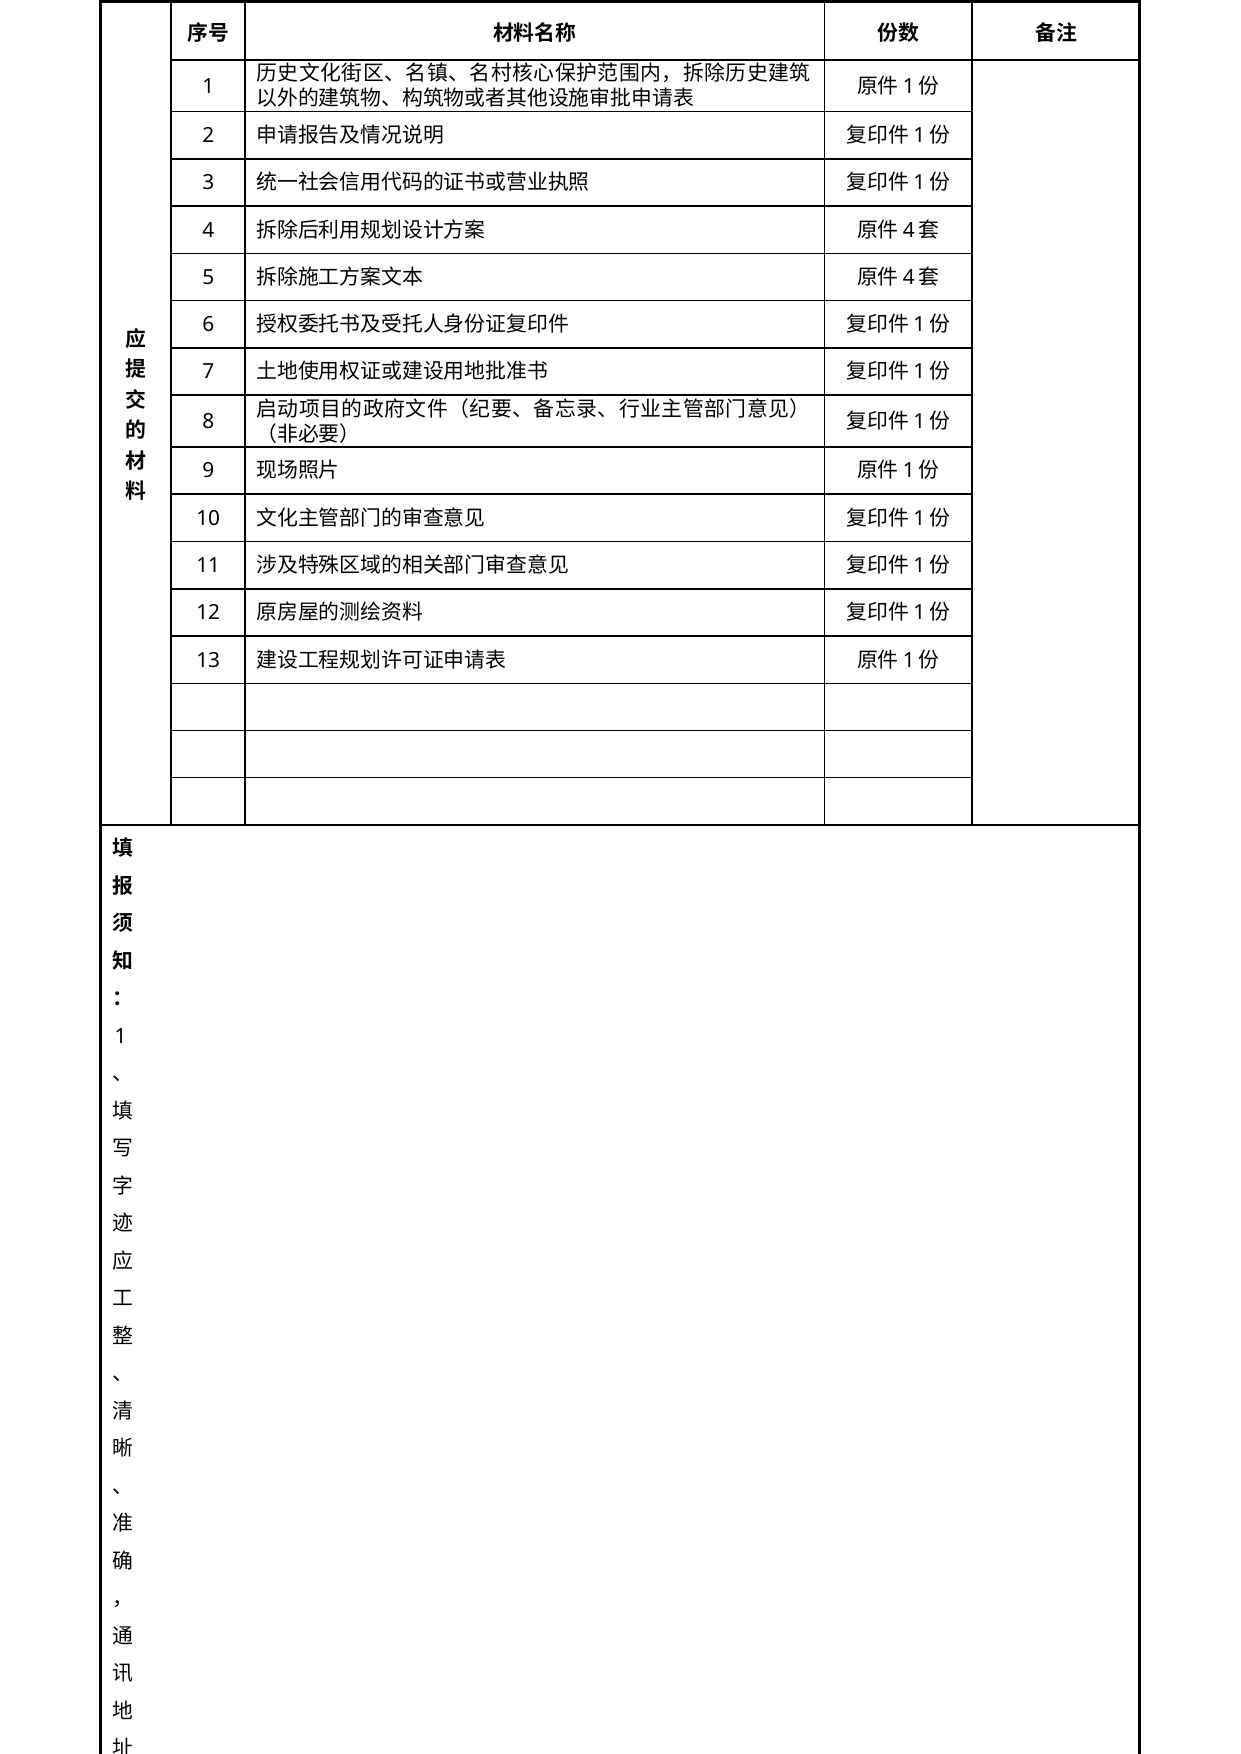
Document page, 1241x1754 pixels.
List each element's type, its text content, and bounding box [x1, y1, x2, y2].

table_cell 复印件1份 [825, 396, 971, 446]
table_cell 复印件1份 [825, 495, 971, 541]
table_cell [246, 778, 824, 824]
table_cell 11 [172, 542, 244, 588]
table_cell 复印件1份 [825, 542, 971, 588]
table_cell 原房屋的测绘资料 [246, 590, 824, 635]
table_cell 复印件1份 [825, 160, 971, 205]
table_cell 3 [172, 160, 244, 205]
table_cell 拆除施工方案文本 [246, 254, 824, 300]
table_cell [825, 731, 971, 777]
table_cell [973, 61, 1138, 824]
table_header 份数 [825, 3, 971, 59]
table_cell 申请报告及情况说明 [246, 112, 824, 158]
table_cell 5 [172, 254, 244, 300]
table_header 序号 [172, 3, 244, 59]
table_cell 原件1份 [825, 61, 971, 111]
table_cell 文化主管部门的审查意见 [246, 495, 824, 541]
table_cell 建设工程规划许可证申请表 [246, 637, 824, 682]
table_cell 复印件1份 [825, 301, 971, 347]
table_header 备注 [973, 3, 1138, 59]
table_cell 原件4套 [825, 254, 971, 300]
table_cell 12 [172, 590, 244, 635]
table_cell 原件1份 [825, 448, 971, 493]
table_cell 历史文化街区、名镇、名村核心保护范围内，拆除历史建筑以外的建筑物、构筑物或者其他设施审批申请表 [246, 61, 824, 111]
table_cell [172, 731, 244, 777]
table_cell 现场照片 [246, 448, 824, 493]
table_cell [172, 778, 244, 824]
table_cell 1 [172, 61, 244, 111]
table_cell 原件1份 [825, 637, 971, 682]
table_cell 10 [172, 495, 244, 541]
table_cell 4 [172, 207, 244, 252]
table_cell 拆除后利用规划设计方案 [246, 207, 824, 252]
table_cell 6 [172, 301, 244, 347]
table_cell 2 [172, 112, 244, 158]
table_cell [825, 778, 971, 824]
table_cell [172, 684, 244, 730]
table_cell 统一社会信用代码的证书或营业执照 [246, 160, 824, 205]
table_cell 7 [172, 349, 244, 394]
table_header 材料名称 [246, 3, 824, 59]
table_cell 13 [172, 637, 244, 682]
table_cell 土地使用权证或建设用地批准书 [246, 349, 824, 394]
table_cell 复印件1份 [825, 112, 971, 158]
table_cell 复印件1份 [825, 590, 971, 635]
table_cell 涉及特殊区域的相关部门审查意见 [246, 542, 824, 588]
table_cell 原件4套 [825, 207, 971, 252]
table_cell 启动项目的政府文件（纪要、备忘录、行业主管部门意见）（非必要） [246, 396, 824, 446]
table_cell 9 [172, 448, 244, 493]
table_cell 授权委托书及受托人身份证复印件 [246, 301, 824, 347]
table_cell 填报须知： 1、填写字迹应工整、清晰、准确，通讯地址应能确保邮寄送达行政相对人； 2、提交的复印件应用A4纸复印，并加盖建设单位公章,同时交验原件； 3、提交的图纸应装叠A4纸版面大小，并预留装订线位置； 4、提交材料须同时提供电子文件(其中图纸应提供矢量图和位图两种格式)。 [102, 826, 1138, 1754]
table_cell 8 [172, 396, 244, 446]
table_cell [246, 731, 824, 777]
table_cell [246, 684, 824, 730]
table_header 应 提 交 的 材 料 [102, 3, 170, 824]
table_cell [825, 684, 971, 730]
table_cell 复印件1份 [825, 349, 971, 394]
